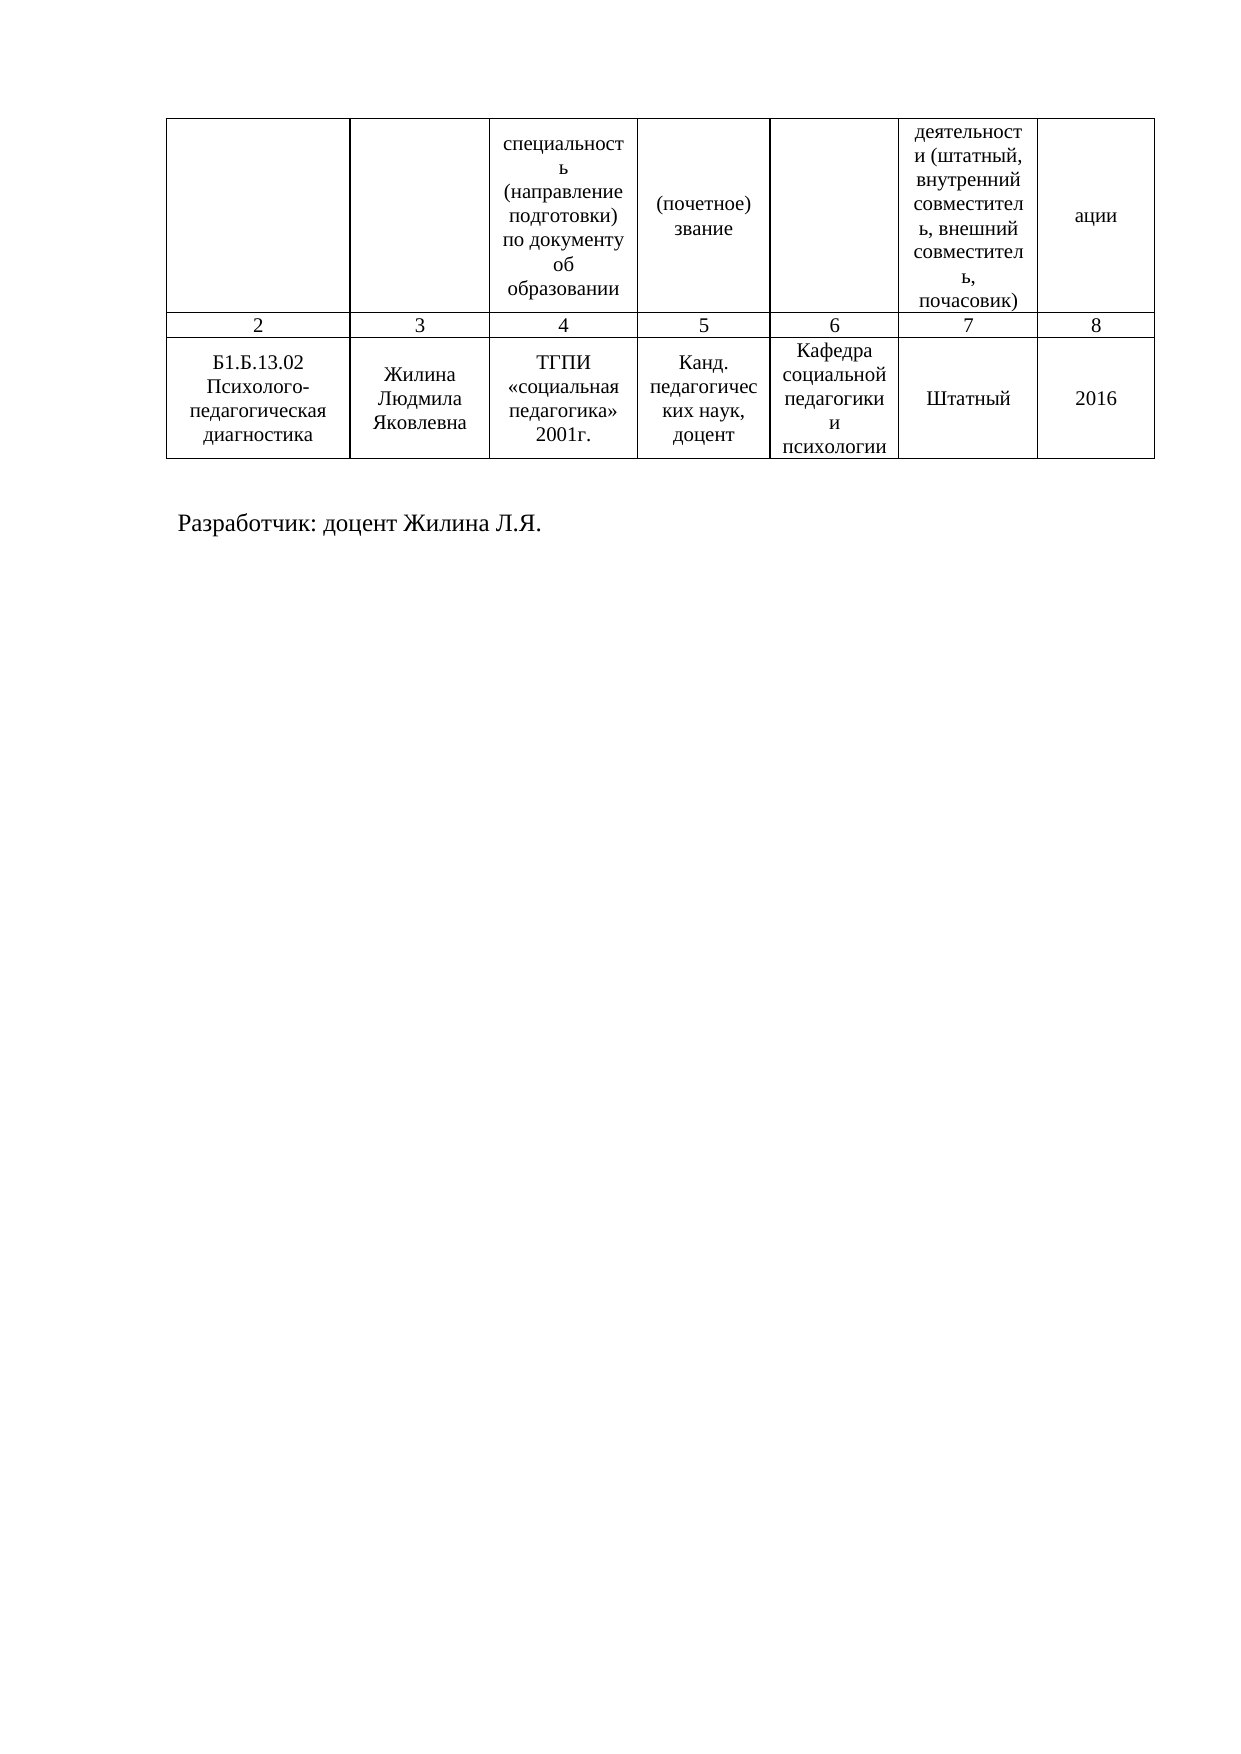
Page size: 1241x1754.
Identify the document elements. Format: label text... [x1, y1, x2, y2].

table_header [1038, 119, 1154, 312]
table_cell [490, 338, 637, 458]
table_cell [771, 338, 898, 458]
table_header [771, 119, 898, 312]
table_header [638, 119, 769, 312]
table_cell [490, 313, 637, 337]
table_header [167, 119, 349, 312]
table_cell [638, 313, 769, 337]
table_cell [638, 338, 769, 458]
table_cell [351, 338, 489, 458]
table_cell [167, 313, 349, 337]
text Разработчик: доцент Жилина Л.Я. [177, 508, 1152, 536]
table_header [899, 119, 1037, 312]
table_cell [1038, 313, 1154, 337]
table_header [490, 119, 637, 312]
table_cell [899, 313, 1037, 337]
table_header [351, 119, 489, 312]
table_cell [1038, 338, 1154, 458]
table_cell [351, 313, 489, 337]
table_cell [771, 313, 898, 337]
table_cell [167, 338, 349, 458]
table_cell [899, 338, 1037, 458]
